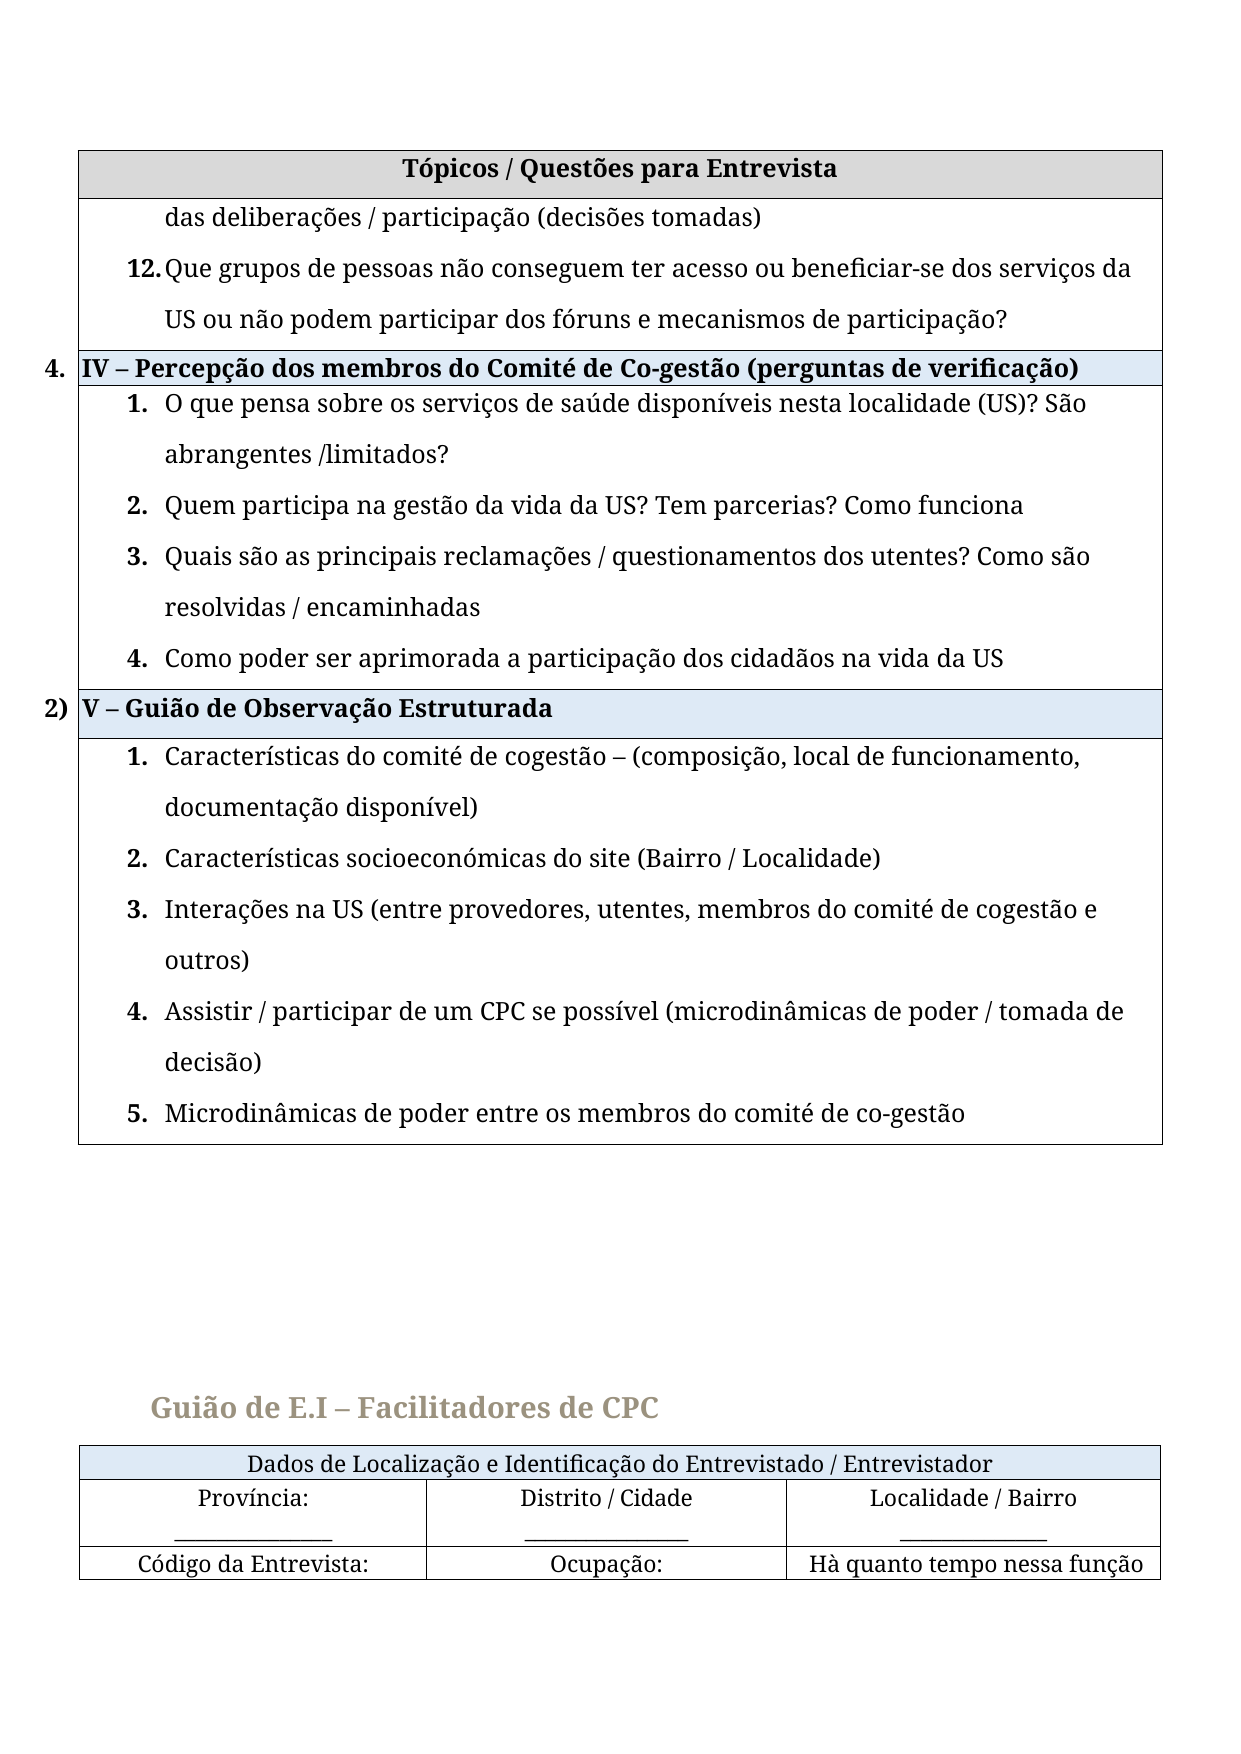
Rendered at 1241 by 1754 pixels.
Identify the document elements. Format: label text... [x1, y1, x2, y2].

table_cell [787, 1547, 1160, 1579]
table_cell Características do comité de cogestão – (composição, local de funcionamento, documentação disponível) Características socioeconómicas do site (Bairro / Localidade) Interações na US (entre provedores, utentes, membros do comité de cogestão e outros) Assistir / participar de um CPC se possível (microdinâmicas de poder / tomada de decisão) Microdinâmicas de poder entre os membros do comité de co-gestão [79, 739, 1162, 1144]
table_cell Localidade / Bairro ______________ [787, 1480, 1160, 1546]
table_header Dados de Localização e Identificação do Entrevistado / Entrevistador [80, 1446, 1160, 1479]
table_cell Província: _______________ [80, 1480, 426, 1546]
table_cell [427, 1547, 786, 1579]
subtitle Guião de E.I – Facilitadores de CPC [150, 1387, 1090, 1427]
table_cell Distrito / Cidade ________________ [427, 1480, 786, 1546]
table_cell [80, 1547, 426, 1579]
table_cell IV – Percepção dos membros do Comité de Co-gestão (perguntas de verificação) [79, 351, 1162, 385]
table_cell O que pensa sobre os serviços de saúde disponíveis nesta localidade (US)? São abrangentes /limitados? Quem participa na gestão da vida da US? Tem parcerias? Como funciona Quais são as principais reclamações / questionamentos dos utentes? Como são resolvidas / encaminhadas Como poder ser aprimorada a participação dos cidadãos na vida da US [79, 386, 1162, 689]
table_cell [79, 199, 1162, 350]
table_cell V – Guião de Observação Estruturada [79, 690, 1162, 738]
table_header Tópicos / Questões para Entrevista [79, 151, 1162, 198]
